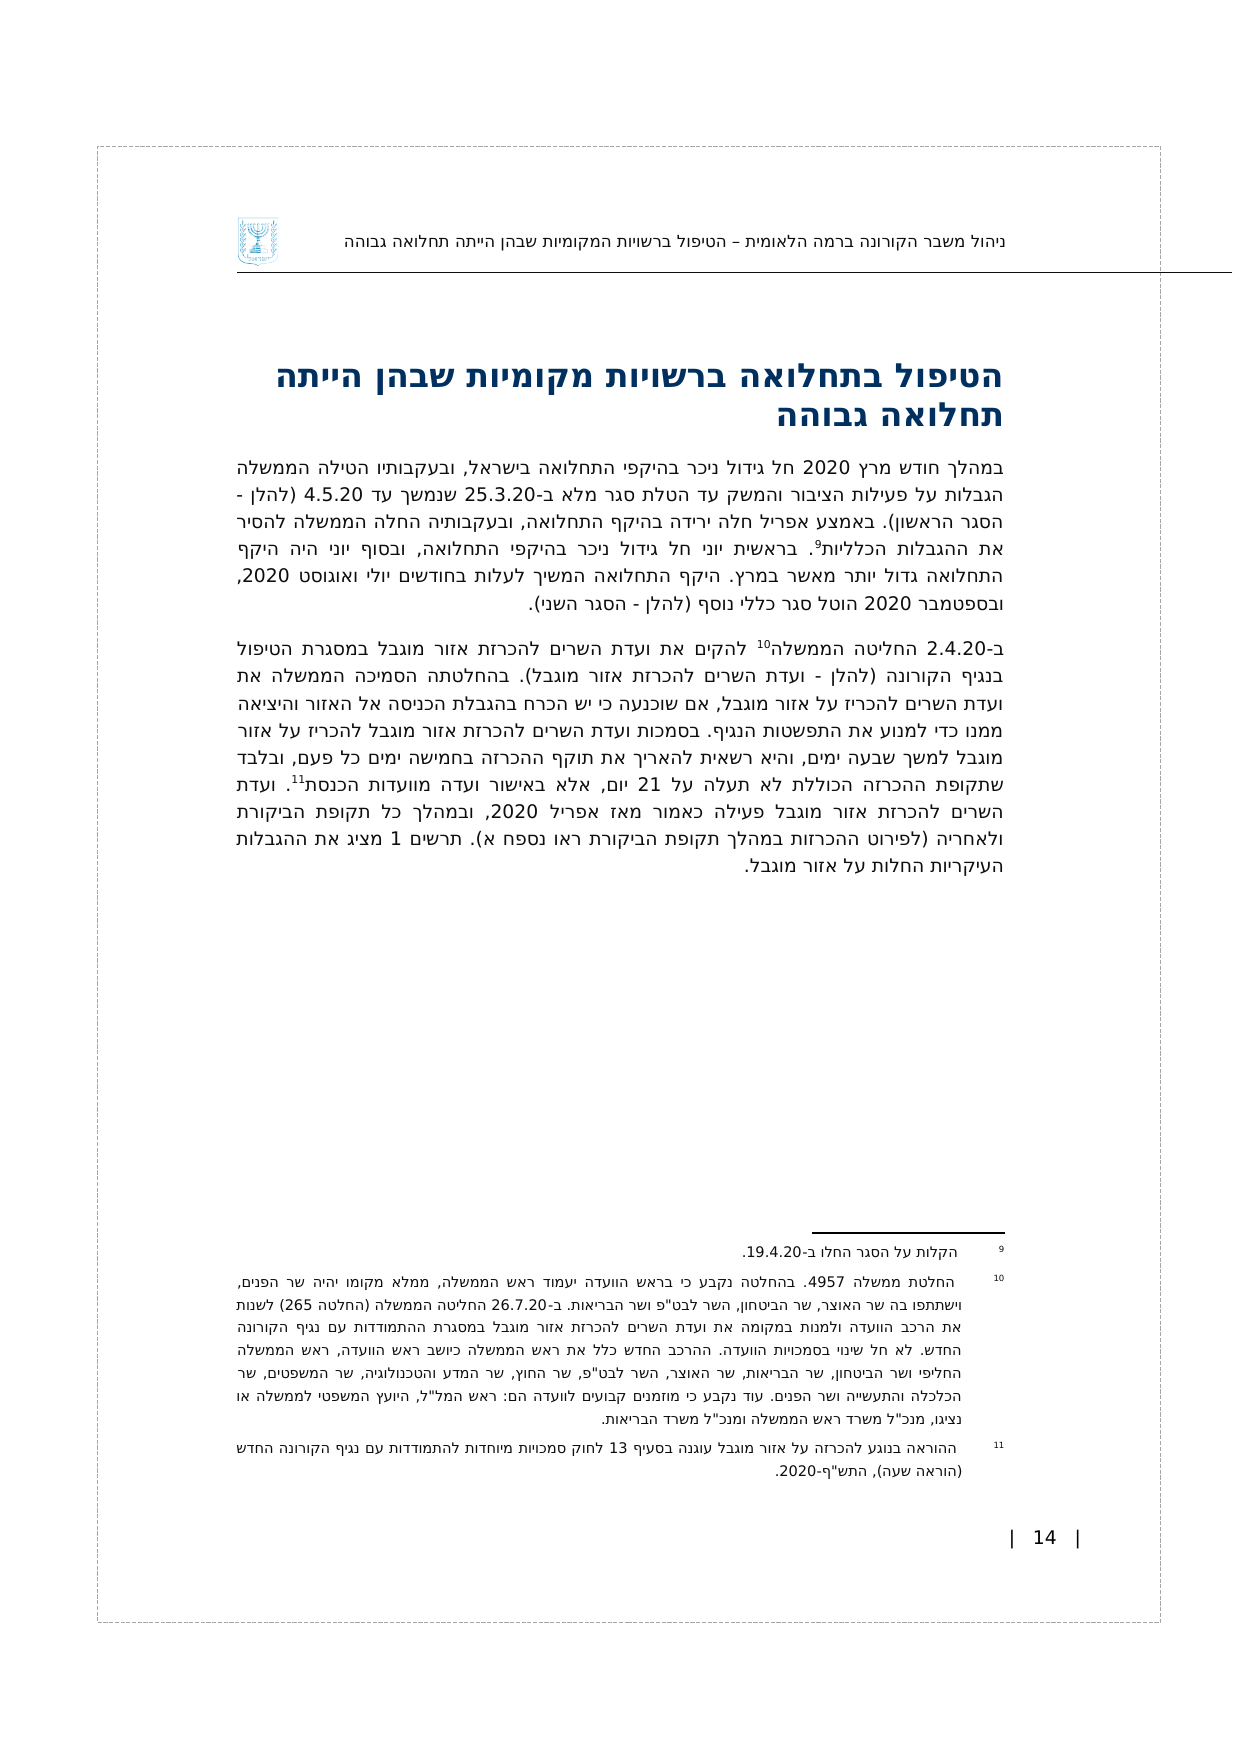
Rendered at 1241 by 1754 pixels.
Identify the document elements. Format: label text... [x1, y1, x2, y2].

text במהלך חודש מרץ 2020 חל גידול ניכר בהיקפי התחלואה בישראל, ובעקבותיו הטילה הממשלה הגבלות על פעילות הציבור והמשק עד הטלת סגר מלא ב-25.3.20 שנמשך עד 4.5.20 (להלן - הסגר הראשון). באמצע אפריל חלה ירידה בהיקף התחלואה, ובעקבותיה החלה הממשלה להסיר את ההגבלות הכלליות. בראשית יוני חל גידול ניכר בהיקפי התחלואה, ובסוף יוני היה היקף התחלואה גדול יותר מאשר במרץ. היקף התחלואה המשיך לעלות בחודשים יולי ואוגוסט 2020, ובספטמבר 2020 הוטל סגר כללי נוסף (להלן - הסגר השני). [236, 453, 1004, 615]
text ב-2.4.20 החליטה הממשלה להקים את ועדת השרים להכרזת אזור מוגבל במסגרת הטיפול בנגיף הקורונה (להלן - ועדת השרים להכרזת אזור מוגבל). בהחלטתה הסמיכה הממשלה את ועדת השרים להכריז על אזור מוגבל, אם שוכנעה כי יש הכרח בהגבלת הכניסה אל האזור והיציאה ממנו כדי למנוע את התפשטות הנגיף. בסמכות ועדת השרים להכרזת אזור מוגבל להכריז על אזור מוגבל למשך שבעה ימים, והיא רשאית להאריך את תוקף ההכרזה בחמישה ימים כל פעם, ובלבד שתקופת ההכרזה הכוללת לא תעלה על 21 יום, אלא באישור ועדה מוועדות הכנסת. ועדת השרים להכרזת אזור מוגבל פעילה כאמור מאז אפריל 2020, ובמהלך כל תקופת הביקורת ולאחריה (לפירוט ההכרזות במהלך תקופת הביקורת ראו נספח א). תרשים 1 מציג את ההגבלות העיקריות החלות על אזור מוגבל. [236, 634, 1004, 878]
text הטיפול בתחלואה ברשויות מקומיות שבהן הייתה תחלואה גבוהה [236, 356, 1004, 434]
